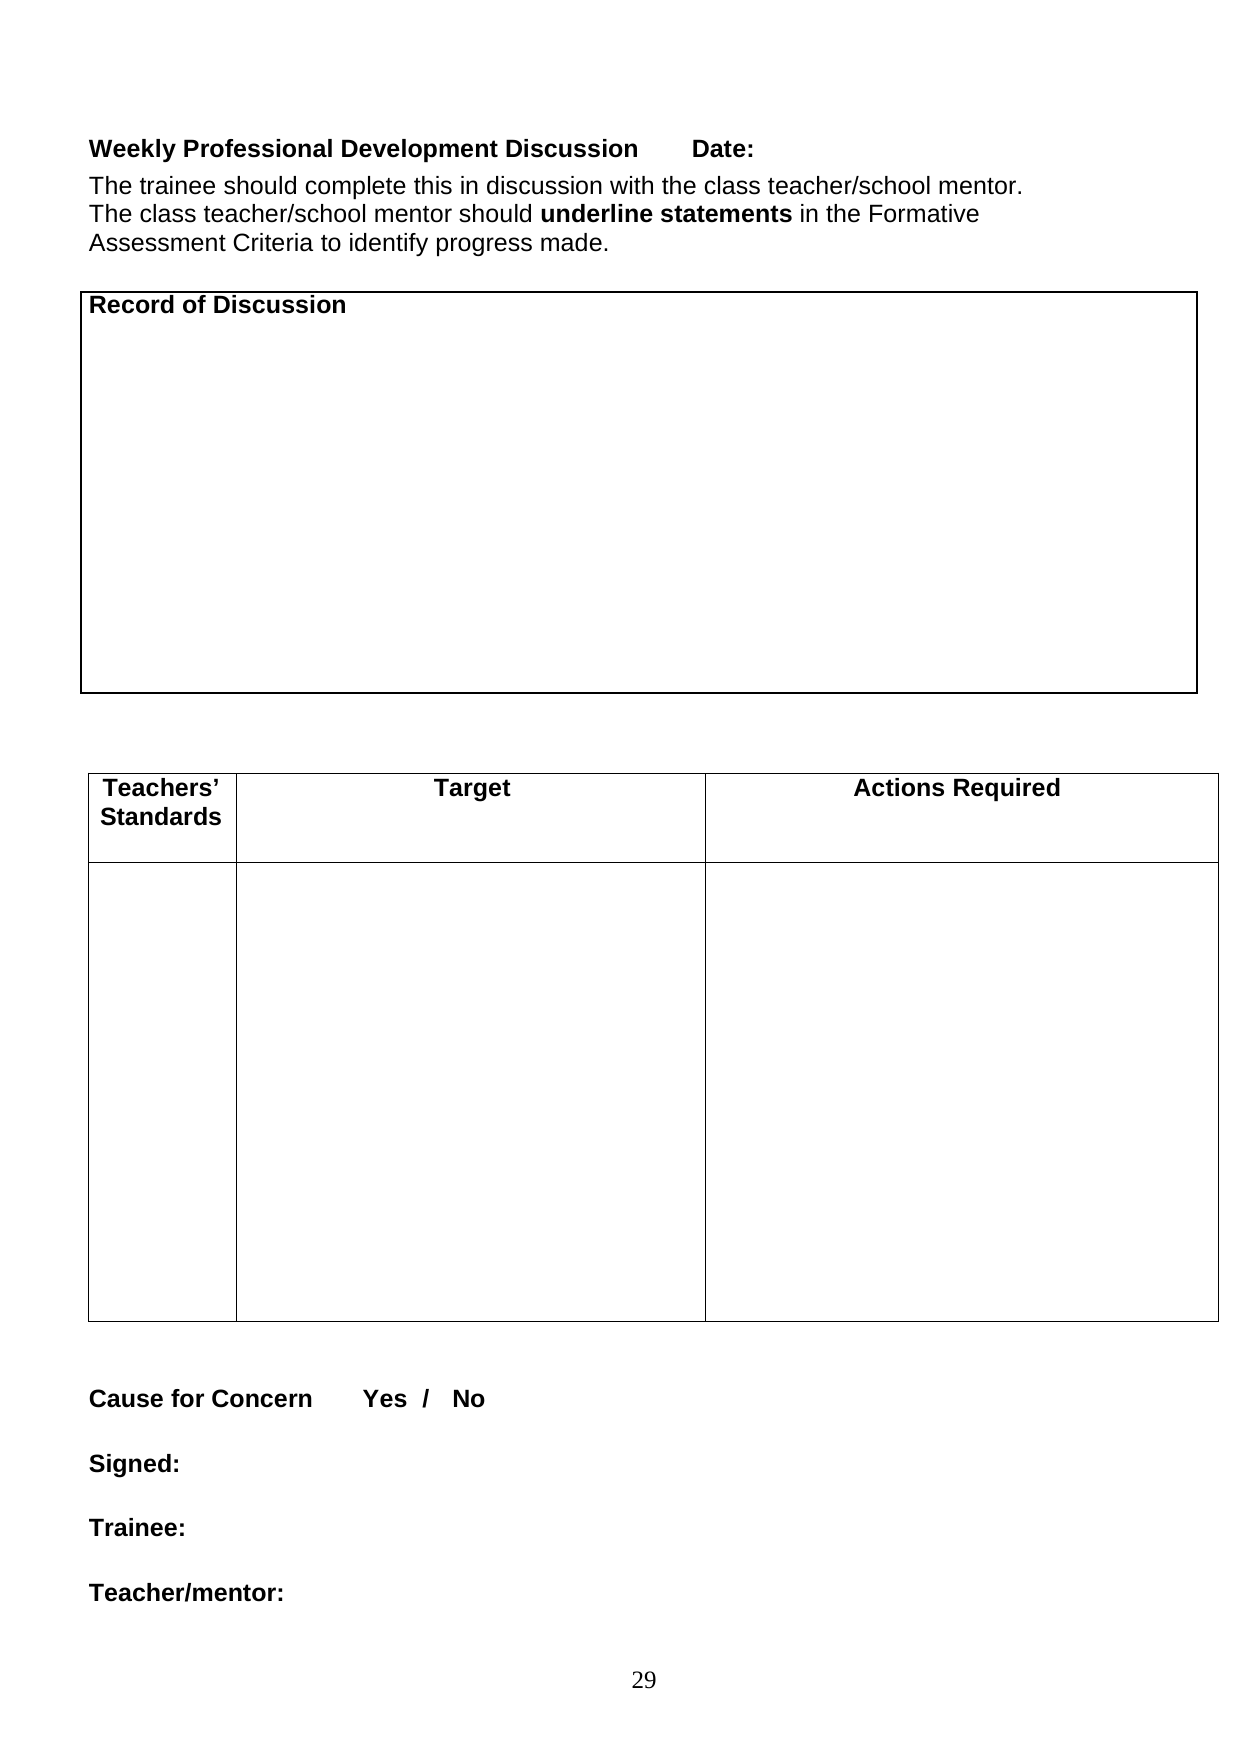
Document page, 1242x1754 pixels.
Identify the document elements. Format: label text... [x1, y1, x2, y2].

text The class teacher/school mentor should underline statements in the Formative Assessment Criteria to identify progress made. [89, 199, 1124, 257]
table_cell [237, 863, 705, 1321]
table_header Target [237, 774, 705, 862]
text The trainee should complete this in discussion with the class teacher/school mentor. [89, 171, 1212, 199]
text Weekly Professional Development Discussion Date: [89, 134, 1212, 162]
text Trainee: [89, 1513, 1212, 1542]
text Teacher/mentor: [89, 1578, 1212, 1606]
text Cause for Concern Yes / No [89, 1384, 1212, 1413]
text Signed: [89, 1448, 1212, 1477]
table_header Actions Required [706, 774, 1218, 862]
table_cell [706, 863, 1218, 1321]
table_header Teachers’ Standards [89, 774, 236, 862]
text Record of Discussion [89, 290, 1212, 318]
table_cell [89, 863, 236, 1321]
